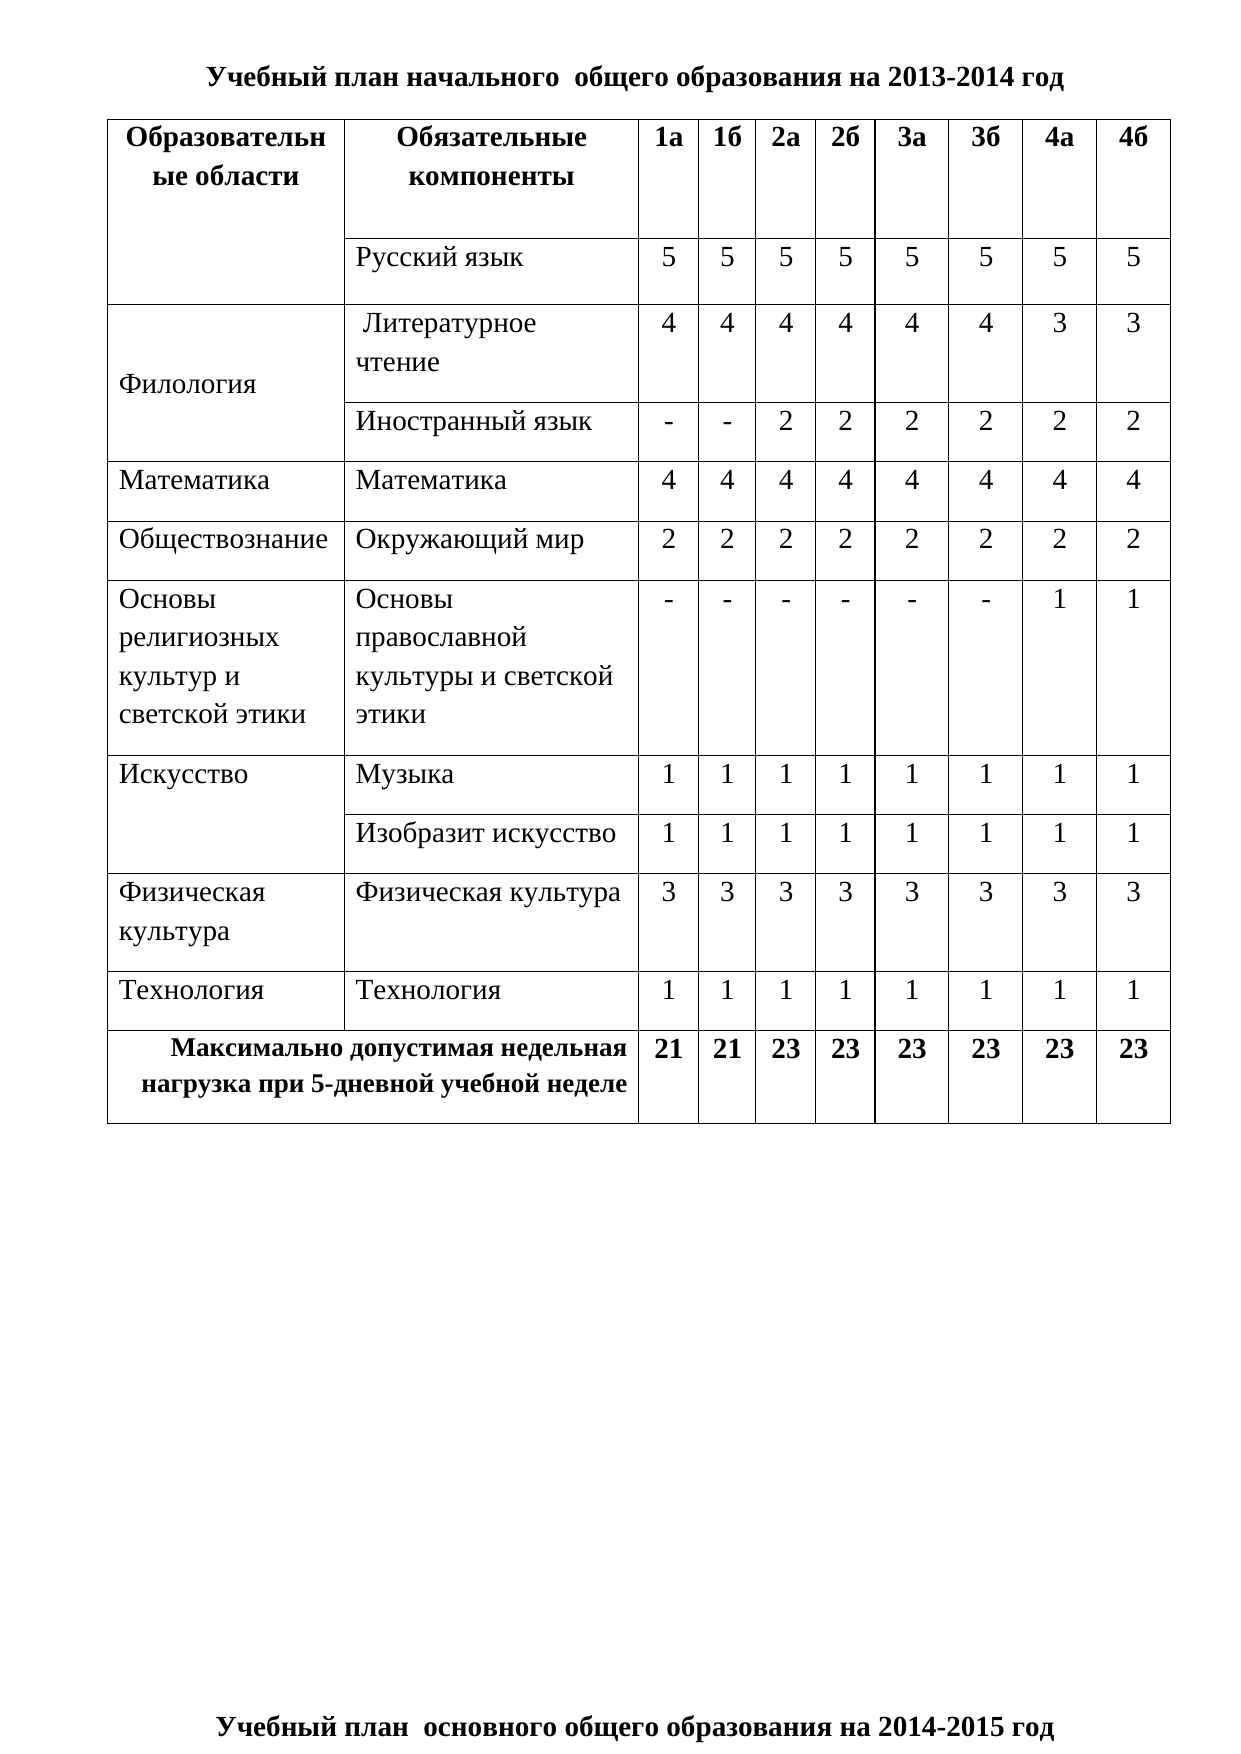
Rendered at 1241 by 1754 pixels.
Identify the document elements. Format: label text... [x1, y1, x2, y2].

table_cell 1 [949, 756, 1022, 814]
table_cell 2 [699, 522, 755, 580]
table_cell Основы религиозных культур и светской этики [108, 581, 344, 755]
table_cell 2 [1023, 522, 1096, 580]
table_cell 23 [876, 1031, 948, 1123]
table_cell 4 [876, 305, 948, 402]
table_cell 4 [949, 305, 1022, 402]
table_cell Физическая культура [345, 874, 638, 971]
table_cell 4 [639, 305, 698, 402]
table_cell Искусство [108, 756, 344, 873]
table_cell 4 [699, 462, 755, 521]
table_cell Иностранный язык [345, 403, 638, 461]
table_cell 1 [756, 815, 815, 873]
table_cell 2 [949, 403, 1022, 461]
table_cell 2 [816, 522, 874, 580]
table_cell 1 [639, 972, 698, 1030]
table_cell 3 [1023, 305, 1096, 402]
table_cell 1 [816, 815, 874, 873]
table_cell 5 [816, 239, 874, 304]
table_cell 21 [639, 1031, 698, 1123]
table_cell 2 [949, 522, 1022, 580]
table_cell 1 [949, 815, 1022, 873]
table_cell 3 [756, 874, 815, 971]
table_cell 1 [1023, 581, 1096, 755]
table_cell Математика [108, 462, 344, 521]
table_header 4б [1097, 120, 1170, 238]
table_cell - [949, 581, 1022, 755]
table_cell Музыка [345, 756, 638, 814]
table_cell 2 [639, 522, 698, 580]
table_cell Технология [108, 972, 344, 1030]
table_cell 21 [699, 1031, 755, 1123]
table_cell 4 [1023, 462, 1096, 521]
table_cell 1 [1097, 756, 1170, 814]
table_cell 23 [1023, 1031, 1096, 1123]
table_cell 1 [816, 972, 874, 1030]
table_cell 23 [756, 1031, 815, 1123]
table_cell Максимально допустимая недельная нагрузка при 5-дневной учебной неделе [108, 1031, 638, 1123]
table_cell Физическая культура [108, 874, 344, 971]
table_cell Русский язык [345, 239, 638, 304]
table_cell 3 [1023, 874, 1096, 971]
table_cell 1 [699, 815, 755, 873]
text Учебный план начального общего образования на 2013-2014 год [118, 59, 1152, 93]
table_header Обязательные компоненты [345, 120, 638, 238]
table_cell 2 [876, 403, 948, 461]
table_cell Основы православной культуры и светской этики [345, 581, 638, 755]
table_cell - [639, 403, 698, 461]
table_cell 5 [756, 239, 815, 304]
table_cell 2 [1023, 403, 1096, 461]
table_cell 1 [1097, 972, 1170, 1030]
table_cell 2 [756, 403, 815, 461]
table_header 4а [1023, 120, 1096, 238]
table_cell 4 [1097, 462, 1170, 521]
table_cell 1 [1097, 815, 1170, 873]
table_cell - [756, 581, 815, 755]
table_cell 1 [876, 815, 948, 873]
table_cell - [876, 581, 948, 755]
table_cell - [816, 581, 874, 755]
table_cell 1 [699, 756, 755, 814]
table_cell Филология [108, 305, 344, 461]
table_cell 4 [639, 462, 698, 521]
table_cell 2 [816, 403, 874, 461]
table_cell 2 [756, 522, 815, 580]
table_cell 3 [639, 874, 698, 971]
table_cell 1 [699, 972, 755, 1030]
table_cell 1 [876, 972, 948, 1030]
table_header 3а [876, 120, 948, 238]
table_cell 4 [756, 462, 815, 521]
table_cell 3 [1097, 874, 1170, 971]
table_header Образовательные области [108, 120, 344, 304]
table_cell Математика [345, 462, 638, 521]
table_header 1б [699, 120, 755, 238]
table_cell Литературное чтение [345, 305, 638, 402]
table_cell 5 [1097, 239, 1170, 304]
table_cell 4 [949, 462, 1022, 521]
table_cell Окружающий мир [345, 522, 638, 580]
table_cell 2 [1097, 522, 1170, 580]
table_cell - [699, 581, 755, 755]
table_cell 1 [639, 815, 698, 873]
table_cell 5 [876, 239, 948, 304]
table_cell 1 [876, 756, 948, 814]
table_cell 4 [699, 305, 755, 402]
table_cell 1 [1023, 815, 1096, 873]
table_cell Изобразит искусство [345, 815, 638, 873]
table_cell 1 [756, 756, 815, 814]
table_cell - [699, 403, 755, 461]
table_cell 3 [816, 874, 874, 971]
table_cell 23 [1097, 1031, 1170, 1123]
table_cell 5 [699, 239, 755, 304]
table_cell 5 [1023, 239, 1096, 304]
table_cell 3 [1097, 305, 1170, 402]
table_header 3б [949, 120, 1022, 238]
table_cell 3 [876, 874, 948, 971]
table_cell 23 [949, 1031, 1022, 1123]
table_cell 4 [756, 305, 815, 402]
table_cell 1 [1097, 581, 1170, 755]
table_cell 5 [639, 239, 698, 304]
table_cell 1 [1023, 756, 1096, 814]
table_cell 2 [1097, 403, 1170, 461]
table_cell 1 [1023, 972, 1096, 1030]
table_cell 23 [816, 1031, 874, 1123]
table_cell Обществознание [108, 522, 344, 580]
table_cell 1 [756, 972, 815, 1030]
table_cell 5 [949, 239, 1022, 304]
table_cell 1 [639, 756, 698, 814]
table_cell 4 [876, 462, 948, 521]
table_header 2а [756, 120, 815, 238]
table_cell 4 [816, 305, 874, 402]
table_cell 1 [949, 972, 1022, 1030]
table_header 2б [816, 120, 874, 238]
table_cell 3 [699, 874, 755, 971]
table_header 1а [639, 120, 698, 238]
text Учебный план основного общего образования на 2014-2015 год [118, 1709, 1152, 1742]
table_cell 1 [816, 756, 874, 814]
table_cell Технология [345, 972, 638, 1030]
table_cell 3 [949, 874, 1022, 971]
table_cell - [639, 581, 698, 755]
table_cell 2 [876, 522, 948, 580]
table_cell 4 [816, 462, 874, 521]
